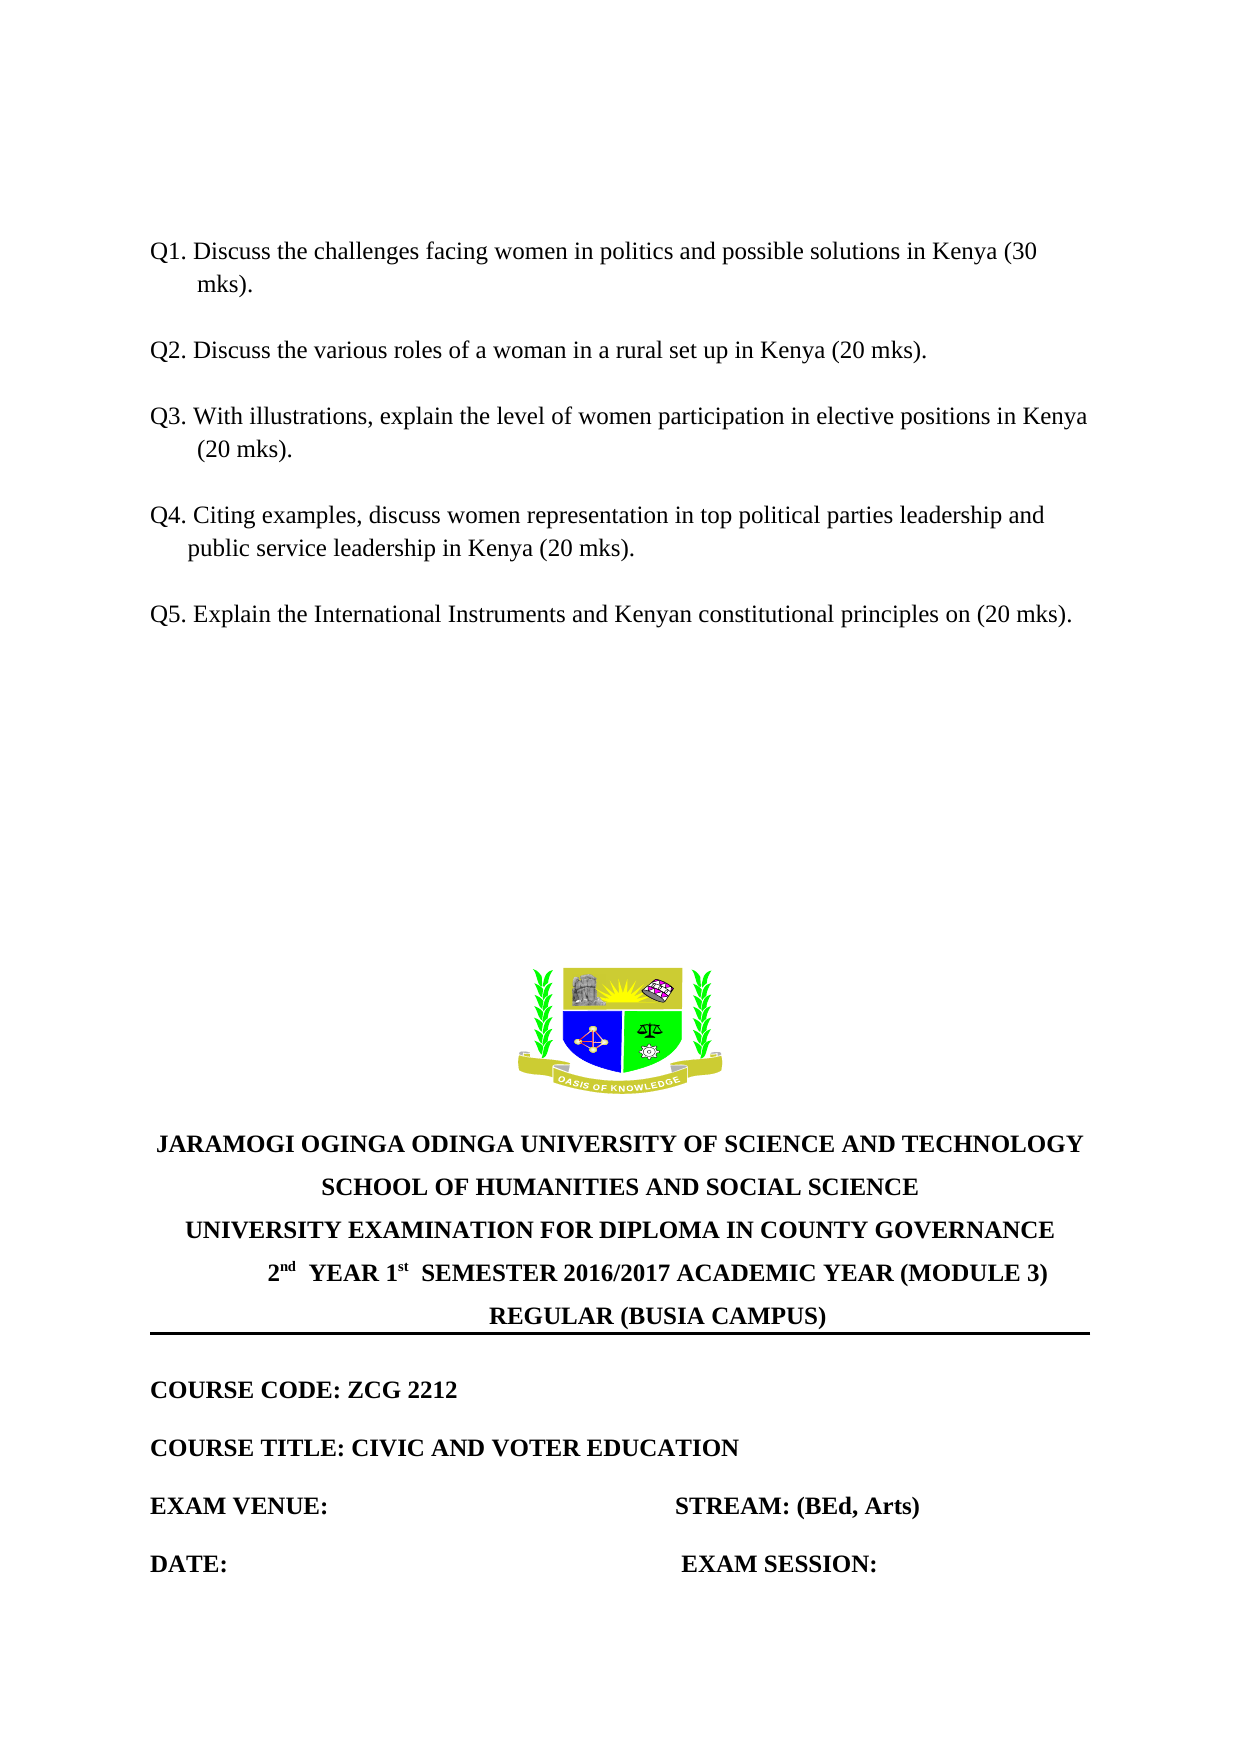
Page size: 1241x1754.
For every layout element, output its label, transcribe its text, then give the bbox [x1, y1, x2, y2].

text JARAMOGI OGINGA ODINGA UNIVERSITY OF SCIENCE AND TECHNOLOGY [150, 1129, 1090, 1158]
text COURSE CODE: ZCG 2212 [150, 1375, 1090, 1403]
text Q5. Explain the International Instruments and Kenyan constitutional principles on (20 mks). [150, 599, 1090, 628]
text 2nd YEAR 1st SEMESTER 2016/2017 ACADEMIC YEAR (MODULE 3) [150, 1258, 1090, 1287]
text SCHOOL OF HUMANITIES AND SOCIAL SCIENCE [150, 1172, 1090, 1201]
text REGULAR (BUSIA CAMPUS) [150, 1301, 1090, 1332]
text Q2. Discuss the various roles of a woman in a rural set up in Kenya (20 mks). [150, 335, 1090, 364]
text UNIVERSITY EXAMINATION FOR DIPLOMA IN COUNTY GOVERNANCE [150, 1215, 1090, 1244]
text COURSE TITLE: CIVIC AND VOTER EDUCATION [150, 1433, 1090, 1461]
text Q1. Discuss the challenges facing women in politics and possible solutions in Kenya (30 mks). [150, 236, 1090, 298]
text Q4. Citing examples, discuss women representation in top political parties leadership and public service leadership in Kenya (20 mks). [150, 500, 1090, 562]
text EXAM VENUE: STREAM: (BEd, Arts) [150, 1491, 1090, 1519]
text Q3. With illustrations, explain the level of women participation in elective positions in Kenya (20 mks). [150, 401, 1090, 463]
text DATE: EXAM SESSION: [150, 1549, 1090, 1577]
